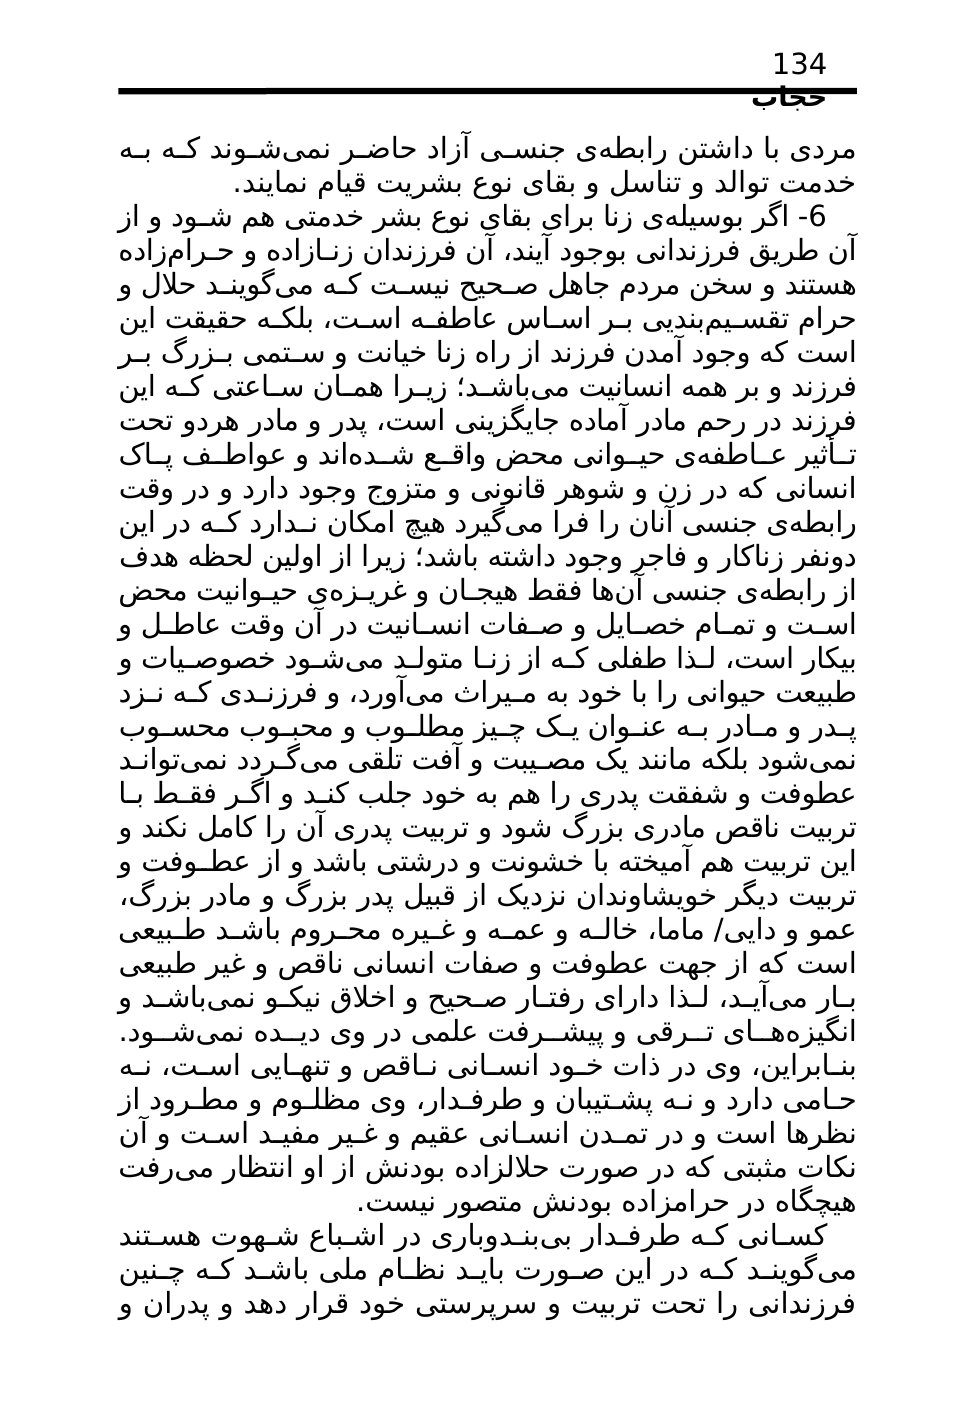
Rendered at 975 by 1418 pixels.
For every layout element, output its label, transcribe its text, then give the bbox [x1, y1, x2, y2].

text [118, 132, 857, 199]
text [118, 1218, 857, 1320]
text 6- اگر بوسیله‌ی زنا برای بقای نوع بشر خدمتی هم شود و از آن طریق فرزندانی بوجود آیند، آن فرزندان زنازاده و حرام‌زاده هستند و سخن مردم جاهل صحیح نیست که می‌گویند حلال و حرام تقسیم‌بندیی بر اساس عاطفه است، بلکه حقیقت این است که وجود آمدن فرزند از راه زنا خیانت و ستمی بزرگ بر فرزند و بر همه انسانیت می‌باشد؛ زیرا همان ساعتی که این فرزند در رحم مادر آماده جایگزینی است، پدر و مادر هردو تحت تأثیر عاطفه‌ی حیوانی محض واقع شده‌اند و عواطف پاک انسانی که در زن و شوهر قانونی و متزوج وجود دارد و در وقت رابطه‌ی جنسی آنان را فرا می‌گیرد هیچ امکان ندارد که در این دونفر زناکار و فاجر وجود داشته باشد؛ زیرا از اولین لحظه هدف از رابطه‌ی جنسی آن‌ها فقط هیجان و غریزه‌ی حیوانیت محض است و تمام خصایل و صفات انسانیت در آن وقت عاطل و بیکار است، لذا طفلی که از زنا متولد می‌شود خصوصیات و طبیعت حیوانی را با خود به میراث می‌آورد، و فرزندی که نزد پدر و مادر به عنوان یک چیز مطلوب و محبوب محسوب نمی‌شود بلکه مانند یک مصیبت و آفت تلقی می‌گردد نمی‌تواند عطوفت و شفقت پدری را هم به خود جلب کند و اگر فقط با تربیت ناقص مادری بزرگ شود و تربیت پدری آن را کامل نکند و این تربیت هم آمیخته با خشونت و درشتی باشد و از عطوفت و تربیت دیگر خویشاوندان نزدیک از قبیل پدر بزرگ و مادر بزرگ، عمو و دایی/ ماما، خاله و عمه و غیره محروم باشد طبیعی است که از جهت عطوفت و صفات انسانی ناقص و غیر طبیعی بار می‌آید، لذا دارای رفتار صحیح و اخلاق نیکو نمی‌باشد و انگیزه‌های ترقی و پیشرفت علمی در وی دیده نمی‌شود. بنابراین، وی در ذات خود انسانی ناقص و تنهایی است، نه حامی دارد و نه پشتیبان و طرفدار، وی مظلوم و مطرود از نظرها است و در تمدن انسانی عقیم و غیر مفید است و آن نکات مثبتی که در صورت حلالزاده بودنش از او انتظار می‌رفت هیچگاه در حرامزاده بودنش متصور نیست. [118, 199, 857, 1218]
